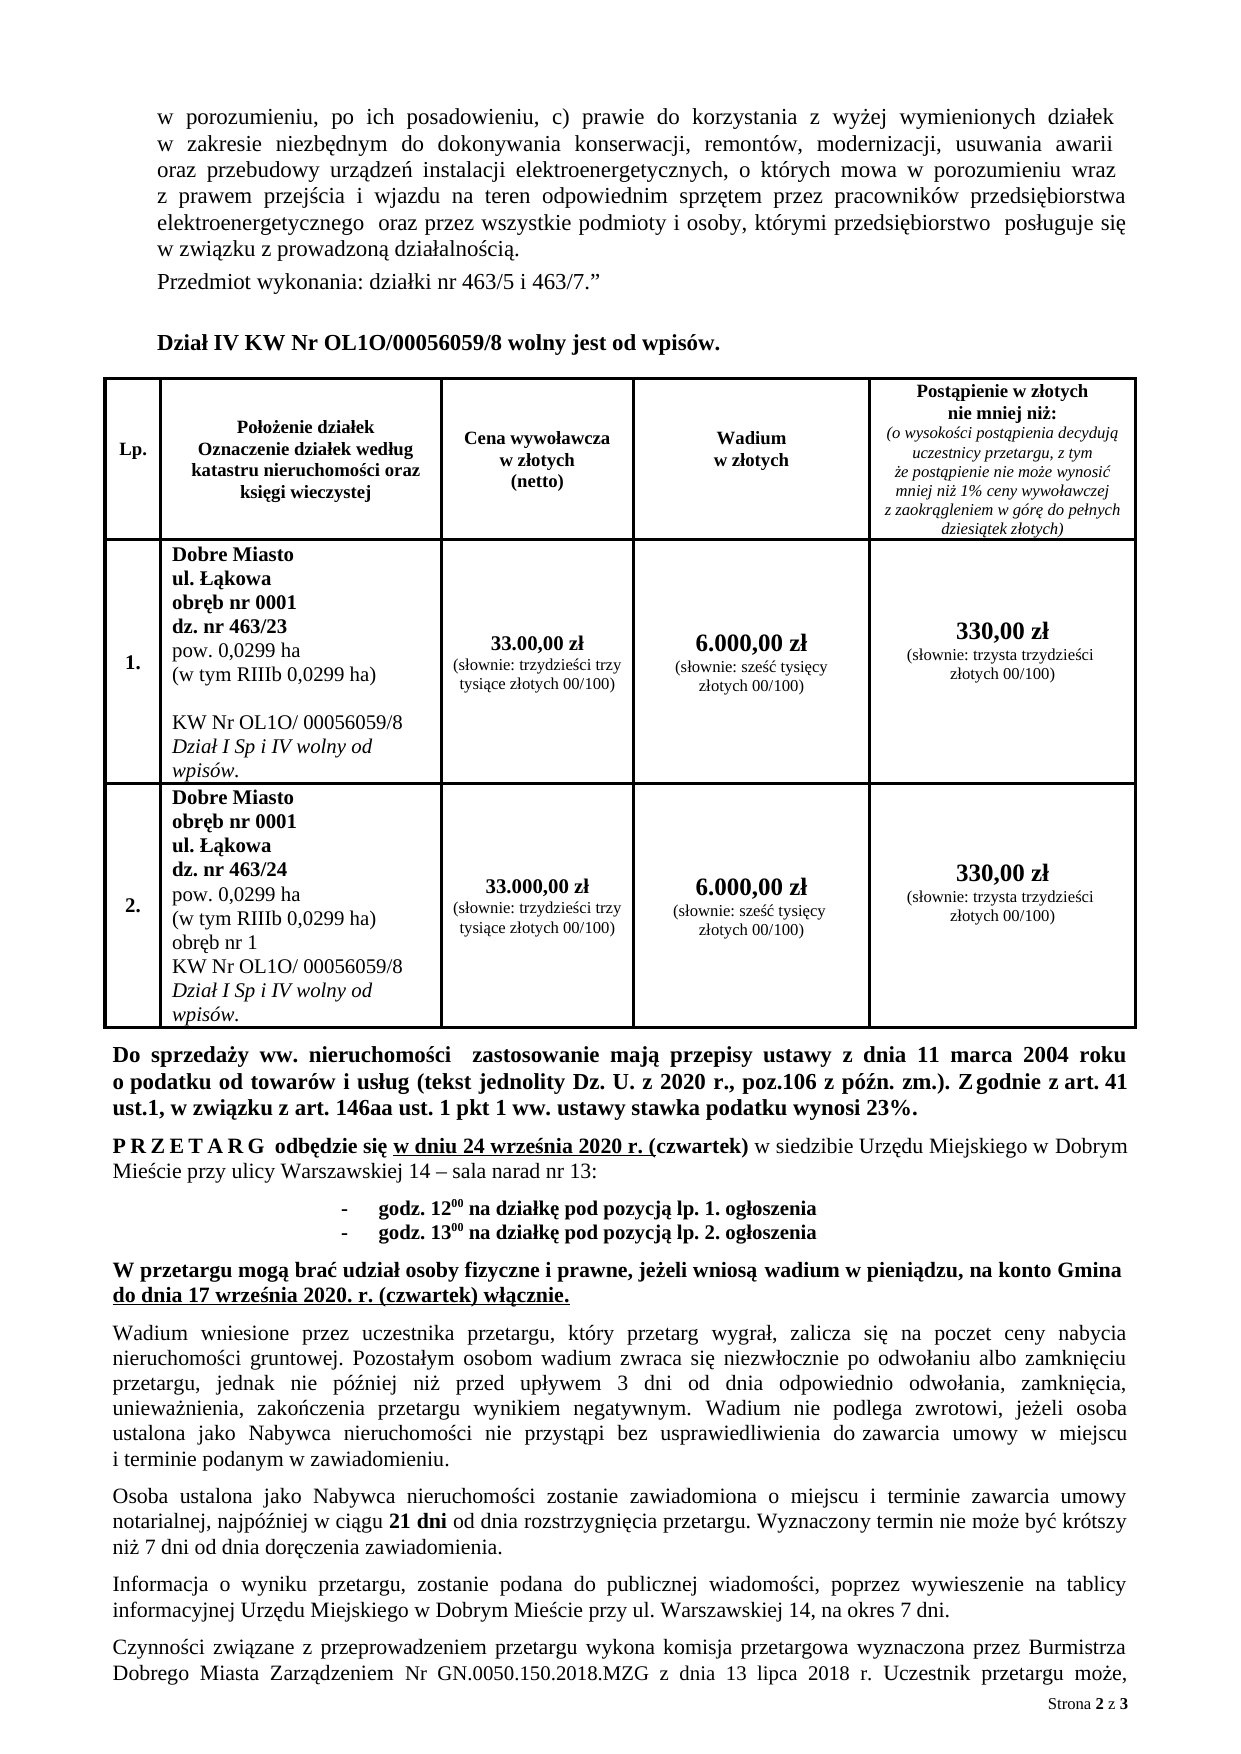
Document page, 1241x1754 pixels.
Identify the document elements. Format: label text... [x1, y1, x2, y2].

table_cell 330,00 zł (słownie: trzysta trzydzieści złotych 00/100) [871, 785, 1134, 1026]
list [112, 103, 1128, 262]
table_cell 1. [107, 541, 159, 782]
text Wadium wniesione przez uczestnika przetargu, który przetarg wygrał, zalicza się na poczet ceny nabycia nieruchomości gruntowej. Pozostałym osobom wadium zwraca się niezwłocznie po odwołaniu albo zamknięciu przetargu, jednak nie później niż przed upływem 3 dni od dnia odpowiednio odwołania, zamknięcia, unieważnienia, zakończenia przetargu wynikiem negatywnym. Wadium nie podlega zwrotowi, jeżeli osoba ustalona jako Nabywca nieruchomości nie przystąpi bez usprawiedliwienia do zawarcia umowy w miejscu i terminie podanym w zawiadomieniu. [112, 1319, 1128, 1471]
table_cell Dobre Miasto obręb nr 0001 ul. Łąkowa dz. nr 463/24 pow. 0,0299 ha (w tym RIIIb 0,0299 ha) obręb nr 1 KW Nr OL1O/ 00056059/8 Dział I Sp i IV wolny od wpisów. [162, 785, 440, 1026]
text Informacja o wyniku przetargu, zostanie podana do publicznej wiadomości, poprzez wywieszenie na tablicy informacyjnej Urzędu Miejskiego w Dobrym Mieście przy ul. Warszawskiej 14, na okres 7 dni. [112, 1571, 1128, 1622]
table_cell 330,00 zł (słownie: trzysta trzydzieści złotych 00/100) [871, 541, 1134, 782]
text Dział IV KW Nr OL1O/00056059/8 wolny jest od wpisów. [112, 329, 1128, 356]
table_cell Dobre Miasto ul. Łąkowa obręb nr 0001 dz. nr 463/23 pow. 0,0299 ha (w tym RIIIb 0,0299 ha) KW Nr OL1O/ 00056059/8 Dział I Sp i IV wolny od wpisów. [162, 541, 440, 782]
list godz. 1300 na działkę pod pozycją lp. 2. ogłoszenia [341, 1220, 1128, 1244]
table_cell 6.000,00 zł (słownie: sześć tysięcy złotych 00/100) [635, 541, 868, 782]
table_header Postąpienie w złotych nie mniej niż: (o wysokości postąpienia decydują uczestnicy przetargu, z tym że postąpienie nie może wynosić mniej niż 1% ceny wywoławczej z zaokrągleniem w górę do pełnych dziesiątek złotych) [871, 380, 1134, 538]
text PRZETARG odbędzie się w dniu 24 września 2020 r. (czwartek) w siedzibie Urzędu Miejskiego w Dobrym Mieście przy ulicy Warszawskiej 14 – sala narad nr 13: [112, 1133, 1128, 1183]
text Do sprzedaży ww. nieruchomości zastosowanie mają przepisy ustawy z dnia 11 marca 2004 roku o podatku od towarów i usług (tekst jednolity Dz. U. z 2020 r., poz.106 z późn. zm.). Zgodnie z art. 41 ust.1, w związku z art. 146aa ust. 1 pkt 1 ww. ustawy stawka podatku wynosi 23%. [112, 1041, 1128, 1121]
table_header Wadium w złotych [635, 380, 868, 538]
table_header Cena wywoławcza w złotych (netto) [443, 380, 632, 538]
table_cell 33.00,00 zł (słownie: trzydzieści trzy tysiące złotych 00/100) [443, 541, 632, 782]
list godz. 1200 na działkę pod pozycją lp. 1. ogłoszenia [341, 1196, 1128, 1220]
table_cell 6.000,00 zł (słownie: sześć tysięcy złotych 00/100) [635, 785, 868, 1026]
table_header Położenie działek Oznaczenie działek według katastru nieruchomości oraz księgi wieczystej [162, 380, 440, 538]
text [112, 1634, 1128, 1685]
table_cell 33.000,00 zł (słownie: trzydzieści trzy tysiące złotych 00/100) [443, 785, 632, 1026]
text Osoba ustalona jako Nabywca nieruchomości zostanie zawiadomiona o miejscu i terminie zawarcia umowy notarialnej, najpóźniej w ciągu 21 dni od dnia rozstrzygnięcia przetargu. Wyznaczony termin nie może być krótszy niż 7 dni od dnia doręczenia zawiadomienia. [112, 1483, 1128, 1559]
table_cell 2. [107, 785, 159, 1026]
text W przetargu mogą brać udział osoby fizyczne i prawne, jeżeli wniosą wadium w pieniądzu, na konto Gmina do dnia 17 września 2020. r. (czwartek) włącznie. [112, 1257, 1128, 1307]
table_header Lp. [107, 380, 159, 538]
text Przedmiot wykonania: działki nr 463/5 i 463/7.” [157, 268, 1128, 294]
